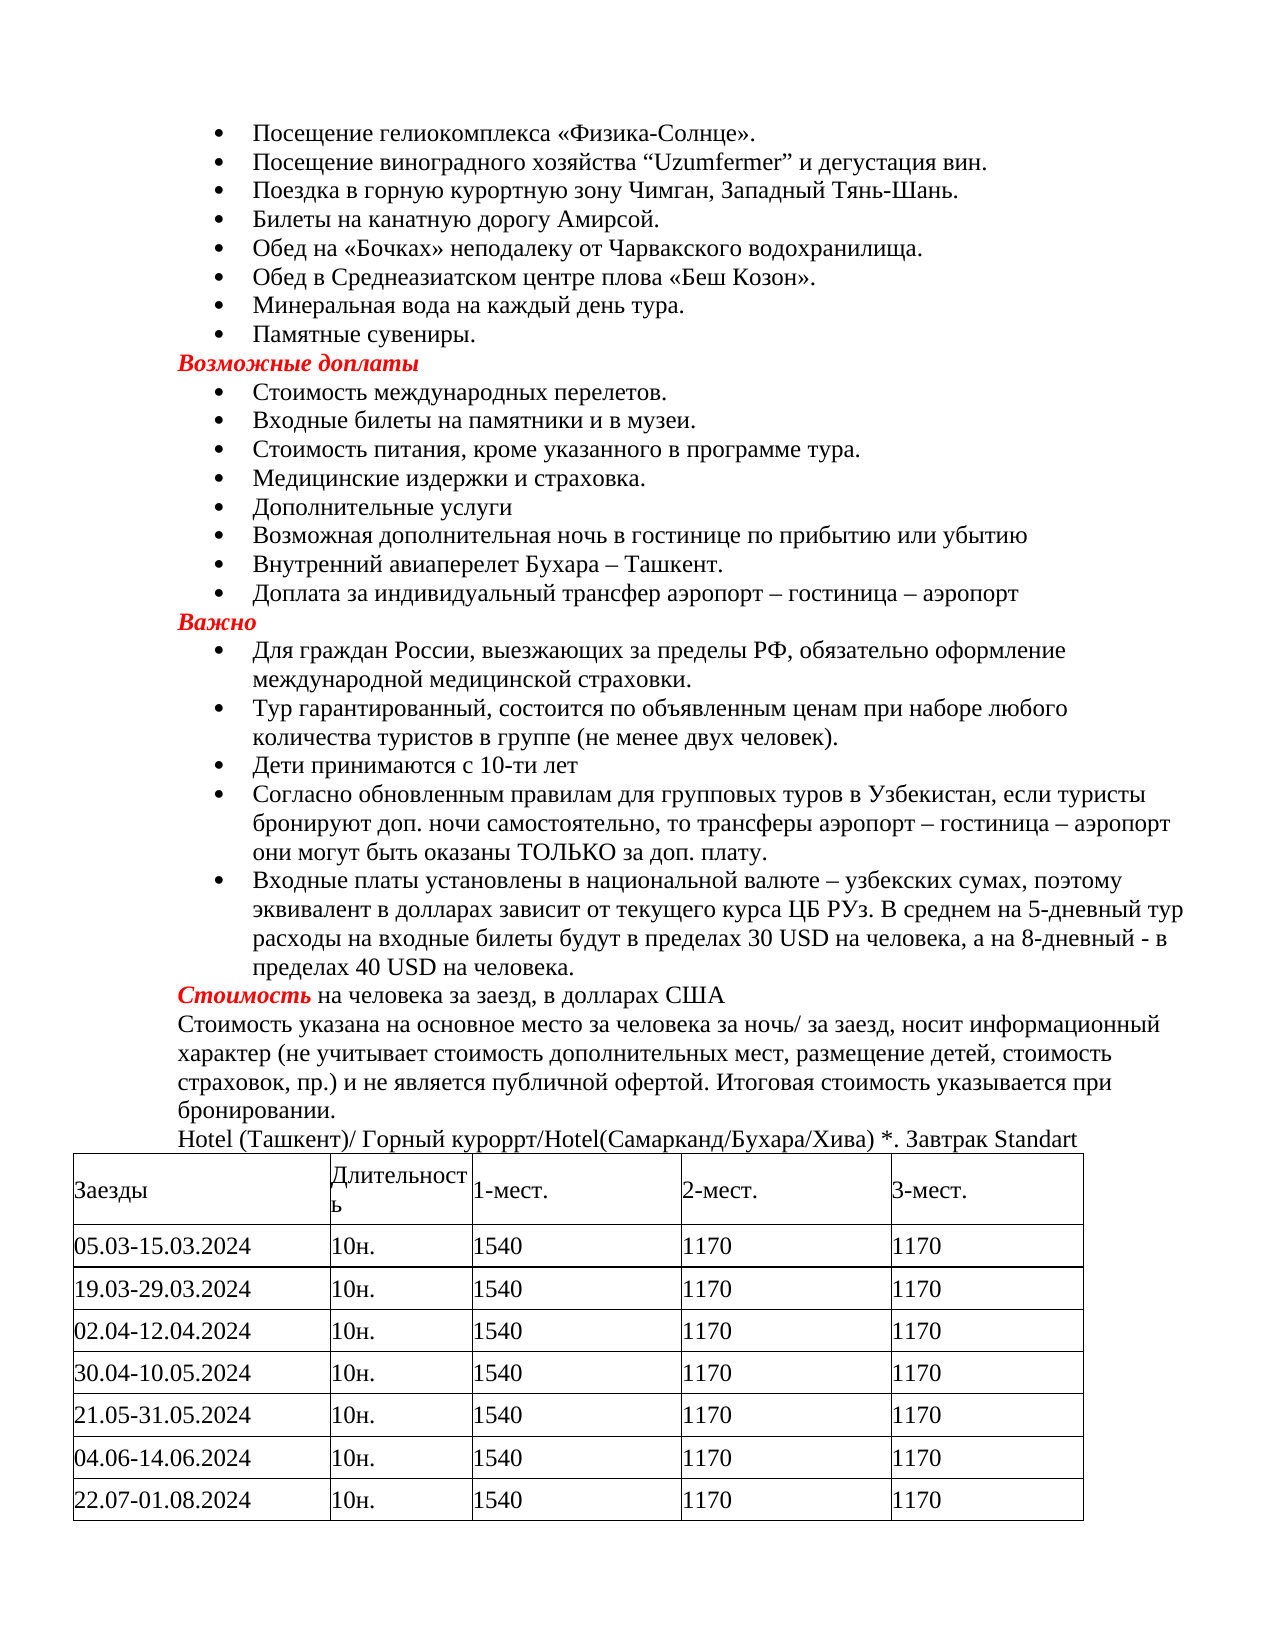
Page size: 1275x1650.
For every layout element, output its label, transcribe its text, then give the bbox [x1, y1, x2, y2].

list Стоимость питания, кроме указанного в программе тура. [215, 434, 1186, 463]
text Hotel (Ташкент)/ Горный куроррт/Hotel(Самарканд/Бухара/Хива) *. Завтрак Standart [177, 1124, 1186, 1153]
table_cell 19.03-29.03.2024 [74, 1268, 330, 1309]
list Возможная дополнительная ночь в гостинице по прибытию или убытию [215, 521, 1186, 549]
table_cell 1170 [892, 1268, 1083, 1309]
table_cell 22.07-01.08.2024 [74, 1479, 330, 1520]
table_cell 1170 [682, 1225, 891, 1266]
table_cell 1170 [682, 1437, 891, 1478]
table_cell 10н. [331, 1437, 472, 1478]
table_cell 1170 [892, 1437, 1083, 1478]
list Минеральная вода на каждый день тура. [215, 291, 1186, 319]
table_header 3-мест. [892, 1154, 1083, 1224]
list Дополнительные услуги [215, 492, 1186, 521]
list Внутренний авиаперелет Бухара – Ташкент. [215, 549, 1186, 578]
table_cell 1170 [682, 1352, 891, 1393]
text Важно [177, 607, 1186, 636]
table_cell 1540 [473, 1310, 681, 1351]
table_cell 1170 [682, 1479, 891, 1520]
table_cell 05.03-15.03.2024 [74, 1225, 330, 1266]
list Дети принимаются c 10-ти лет [215, 751, 1186, 779]
table_cell 21.05-31.05.2024 [74, 1394, 330, 1436]
table_cell 1170 [682, 1394, 891, 1436]
table_cell 1170 [682, 1310, 891, 1351]
table_cell 10н. [331, 1268, 472, 1309]
table_cell 1170 [892, 1479, 1083, 1520]
list Входные платы установлены в национальной валюте – узбекских сумах, поэтому эквивалент в долларах зависит от текущего курса ЦБ РУз. В среднем на 5-дневный тур расходы на входные билеты будут в пределах 30 USD на человека, а на 8-дневный - в пределах 40 USD на человека. [215, 866, 1186, 981]
list Для граждан России, выезжающих за пределы РФ, обязательно оформление международной медицинской страховки. [215, 636, 1186, 693]
list Обед на «Бочках» неподалеку от Чарвакского водохранилища. [215, 233, 1186, 262]
table_header 2-мест. [682, 1154, 891, 1224]
list Доплата за индивидуальный трансфер аэропорт – гостиница – аэропорт [215, 578, 1186, 607]
table_cell 10н. [331, 1394, 472, 1436]
table_header Заезды [74, 1154, 330, 1224]
table_cell 1540 [473, 1268, 681, 1309]
table_cell 1170 [892, 1310, 1083, 1351]
list Билеты на канатную дорогу Амирсой. [215, 204, 1186, 233]
table_cell 1540 [473, 1352, 681, 1393]
list Посещение виноградного хозяйства “Uzumfermer” и дегустация вин. [215, 147, 1186, 176]
list Посещение гелиокомплекса «Физика-Солнце». [215, 118, 1186, 147]
list Стоимость международных перелетов. [215, 377, 1186, 406]
table_header Длительность [331, 1154, 472, 1224]
table_cell 10н. [331, 1479, 472, 1520]
list Обед в Среднеазиатском центре плова «Беш Козон». [215, 262, 1186, 291]
table_cell 1540 [473, 1394, 681, 1436]
table_cell 1540 [473, 1437, 681, 1478]
table_cell 1170 [892, 1352, 1083, 1393]
table_cell 02.04-12.04.2024 [74, 1310, 330, 1351]
list Памятные сувениры. [215, 319, 1186, 348]
table_cell 10н. [331, 1352, 472, 1393]
text Возможные доплаты [177, 348, 1186, 377]
table_cell 1170 [682, 1268, 891, 1309]
text Стоимость на человека за заезд, в долларах США [177, 981, 1186, 1009]
table_header 1-мест. [473, 1154, 681, 1224]
table_cell 1170 [892, 1225, 1083, 1266]
table_cell 10н. [331, 1225, 472, 1266]
list Согласно обновленным правилам для групповых туров в Узбекистан, если туристы бронируют доп. ночи самостоятельно, то трансферы аэропорт – гостиница – аэропорт они могут быть оказаны ТОЛЬКО за доп. плату. [215, 779, 1186, 866]
table_cell 30.04-10.05.2024 [74, 1352, 330, 1393]
table_cell 1540 [473, 1479, 681, 1520]
table_cell 04.06-14.06.2024 [74, 1437, 330, 1478]
table_cell 10н. [331, 1310, 472, 1351]
table_cell 1540 [473, 1225, 681, 1266]
list Тур гарантированный, состоится по объявленным ценам при наборе любого количества туристов в группе (не менее двух человек). [215, 693, 1186, 751]
list Входные билеты на памятники и в музеи. [215, 406, 1186, 434]
table_cell 1170 [892, 1394, 1083, 1436]
list Поездка в горную курортную зону Чимган, Западный Тянь-Шань. [215, 176, 1186, 204]
text Стоимость указана на основное место за человека за ночь/ за заезд, носит информационный характер (не учитывает стоимость дополнительных мест, размещение детей, стоимость страховок, пр.) и не является публичной офертой. Итоговая стоимость указывается при бронировании. [177, 1009, 1186, 1124]
list Медицинские издержки и страховка. [215, 463, 1186, 492]
